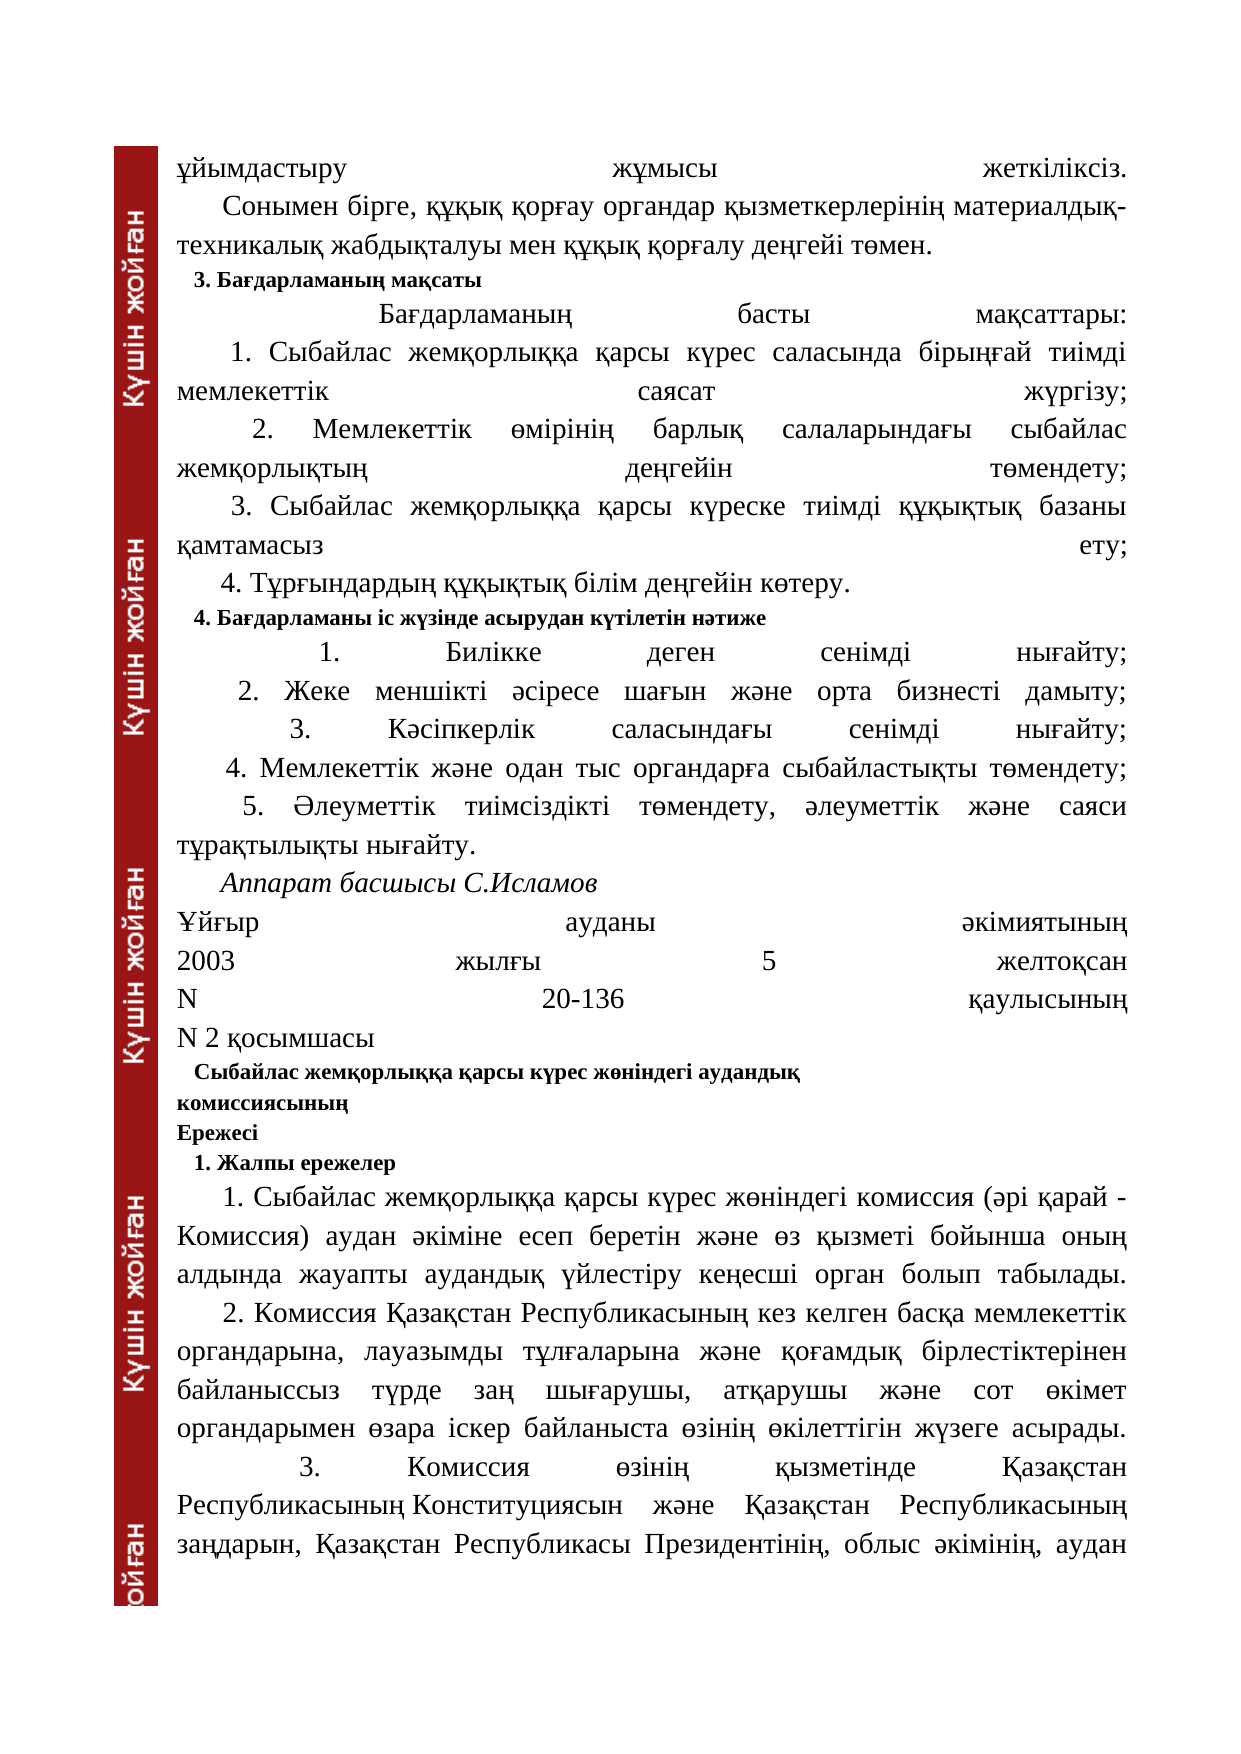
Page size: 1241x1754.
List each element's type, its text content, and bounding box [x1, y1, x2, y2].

text 1. Билікке деген сенімді нығайту; 2. Жеке меншікті әсіресе шағын және орта бизнесті дамыту; 3. Кәсіпкерлік саласындағы сенімді нығайту; 4. Мемлекеттік және одан тыс органдарға сыбайластықты төмендету; 5. Әлеуметтік тиімсіздікті төмендету, әлеуметтік және саяси тұрақтылықты нығайту. [112, 634, 1128, 861]
text Аппарат басшысы С.Исламов [112, 866, 1128, 899]
picture [114, 146, 158, 150]
text Бағдарламаның басты мақсаттары: 1. Сыбайлас жемқорлыққа қарсы күрес саласында бірыңғай тиімді мемлекеттік саясат жүргізу; 2. Мемлекеттік өмірінің барлық салаларындағы сыбайлас жемқорлықтың деңгейін төмендету; 3. Сыбайлас жемқорлыққа қарсы күреске тиімді құқықтық базаны қамтамасыз ету; 4. Тұрғындардың құқықтық білім деңгейін көтеру. [112, 296, 1128, 599]
text Сыбайлас жемқорлыққа қарсы күрес жөніндегі аудандық комиссиясының Ережесі [112, 1058, 1128, 1145]
picture [114, 1053, 158, 1058]
picture [114, 1175, 158, 1179]
text 4. Бағдарламаны іс жүзінде асырудан күтілетін нәтиже [112, 604, 1128, 631]
picture [114, 899, 158, 904]
picture [114, 1559, 158, 1606]
text 1. Жалпы ережелер [112, 1149, 1128, 1175]
picture [114, 292, 158, 296]
picture [114, 599, 158, 604]
text 3. Бағдарламаның мақсаты [112, 266, 1128, 292]
picture [114, 1145, 158, 1149]
picture [114, 861, 158, 866]
picture [114, 261, 158, 266]
text Ұйғыр ауданы әкімиятының 2003 жылғы 5 желтоқсан N 20-136 қаулысының N 2 қосымшасы [112, 904, 1128, 1053]
